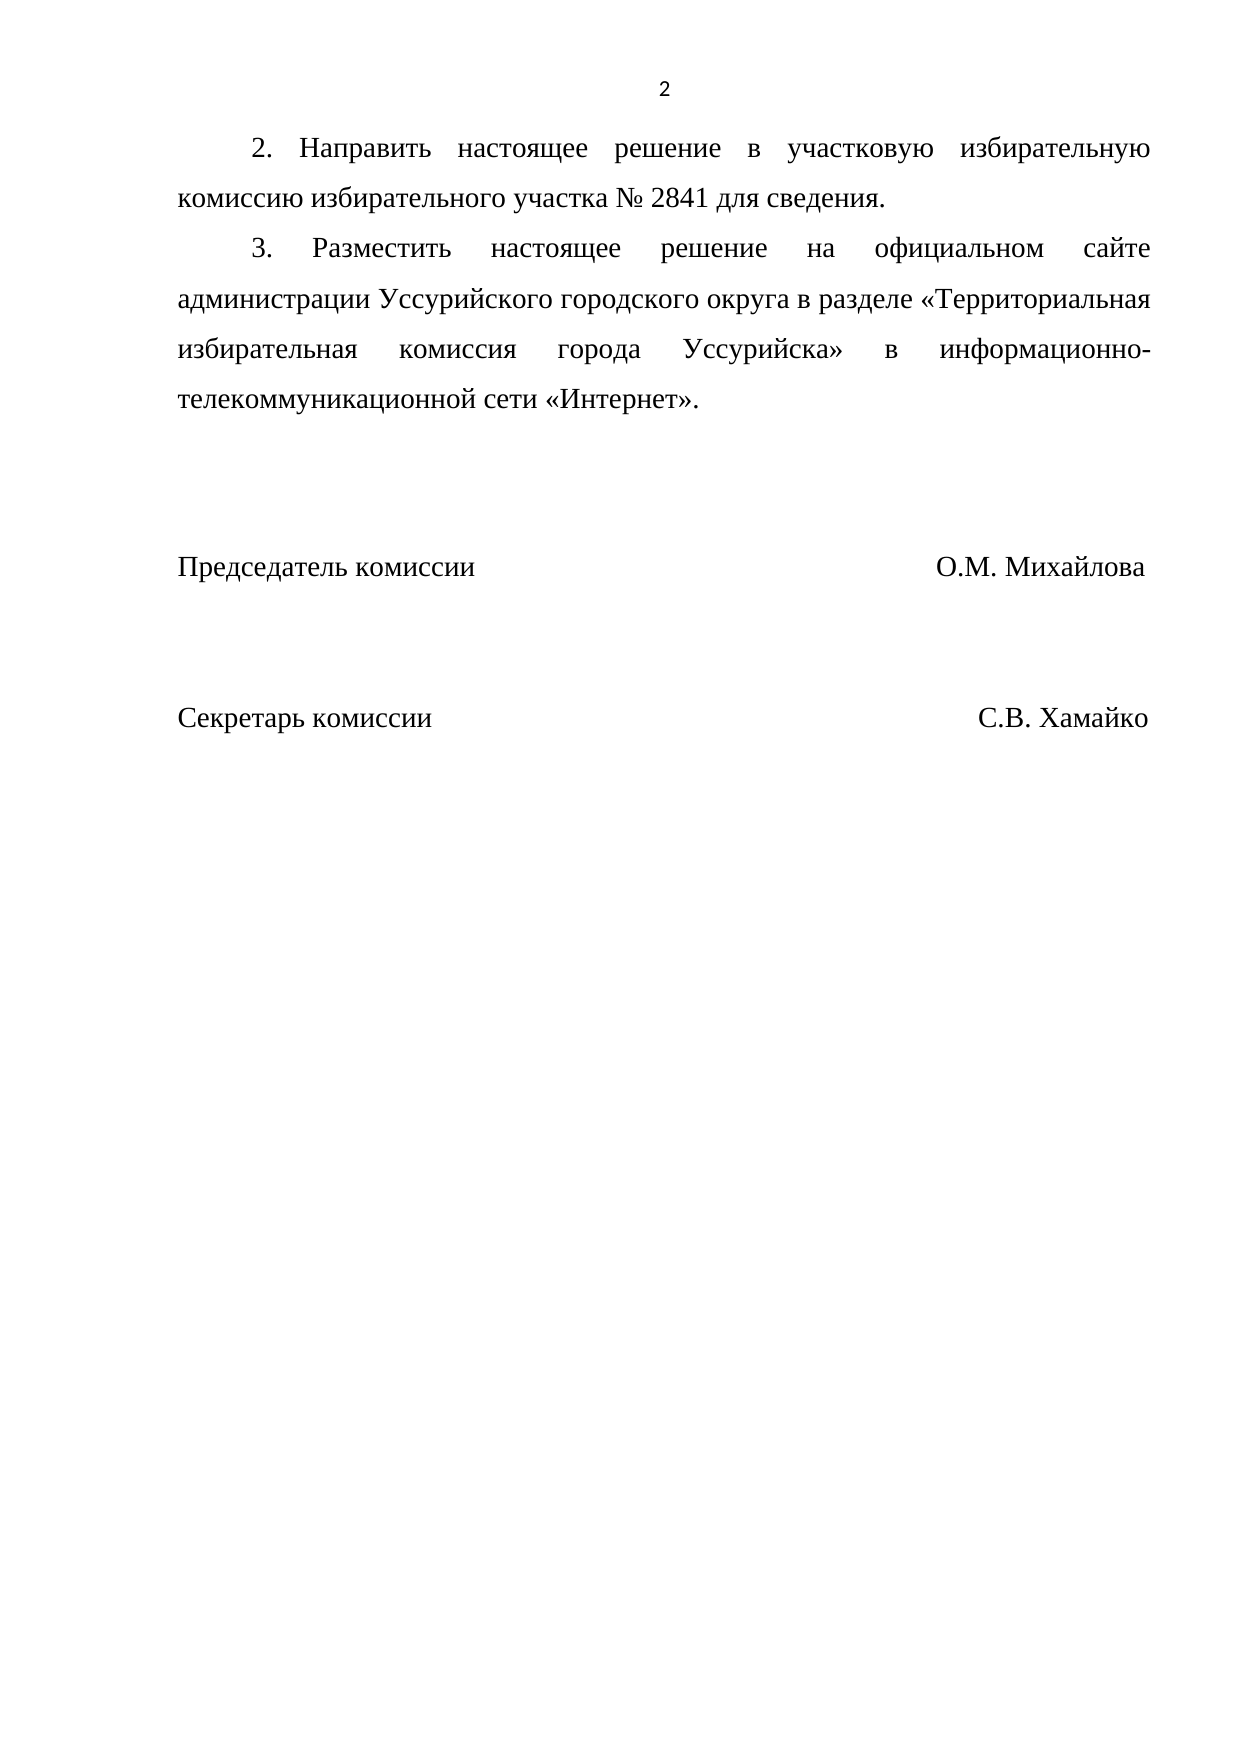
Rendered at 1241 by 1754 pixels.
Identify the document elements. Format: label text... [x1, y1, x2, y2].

text Председатель комиссии О.М. Михайлова [177, 549, 1152, 583]
list 2. Направить настоящее решение в участковую избирательную комиссию избирательного участка № 2841 для сведения. [177, 130, 1152, 214]
list 3. Разместить настоящее решение на официальном сайте администрации Уссурийского городского округа в разделе «Территориальная избирательная комиссия города Уссурийска» в информационно-телекоммуникационной сети «Интернет». [177, 231, 1152, 415]
text Секретарь комиссии С.В. Хамайко [177, 700, 1152, 733]
